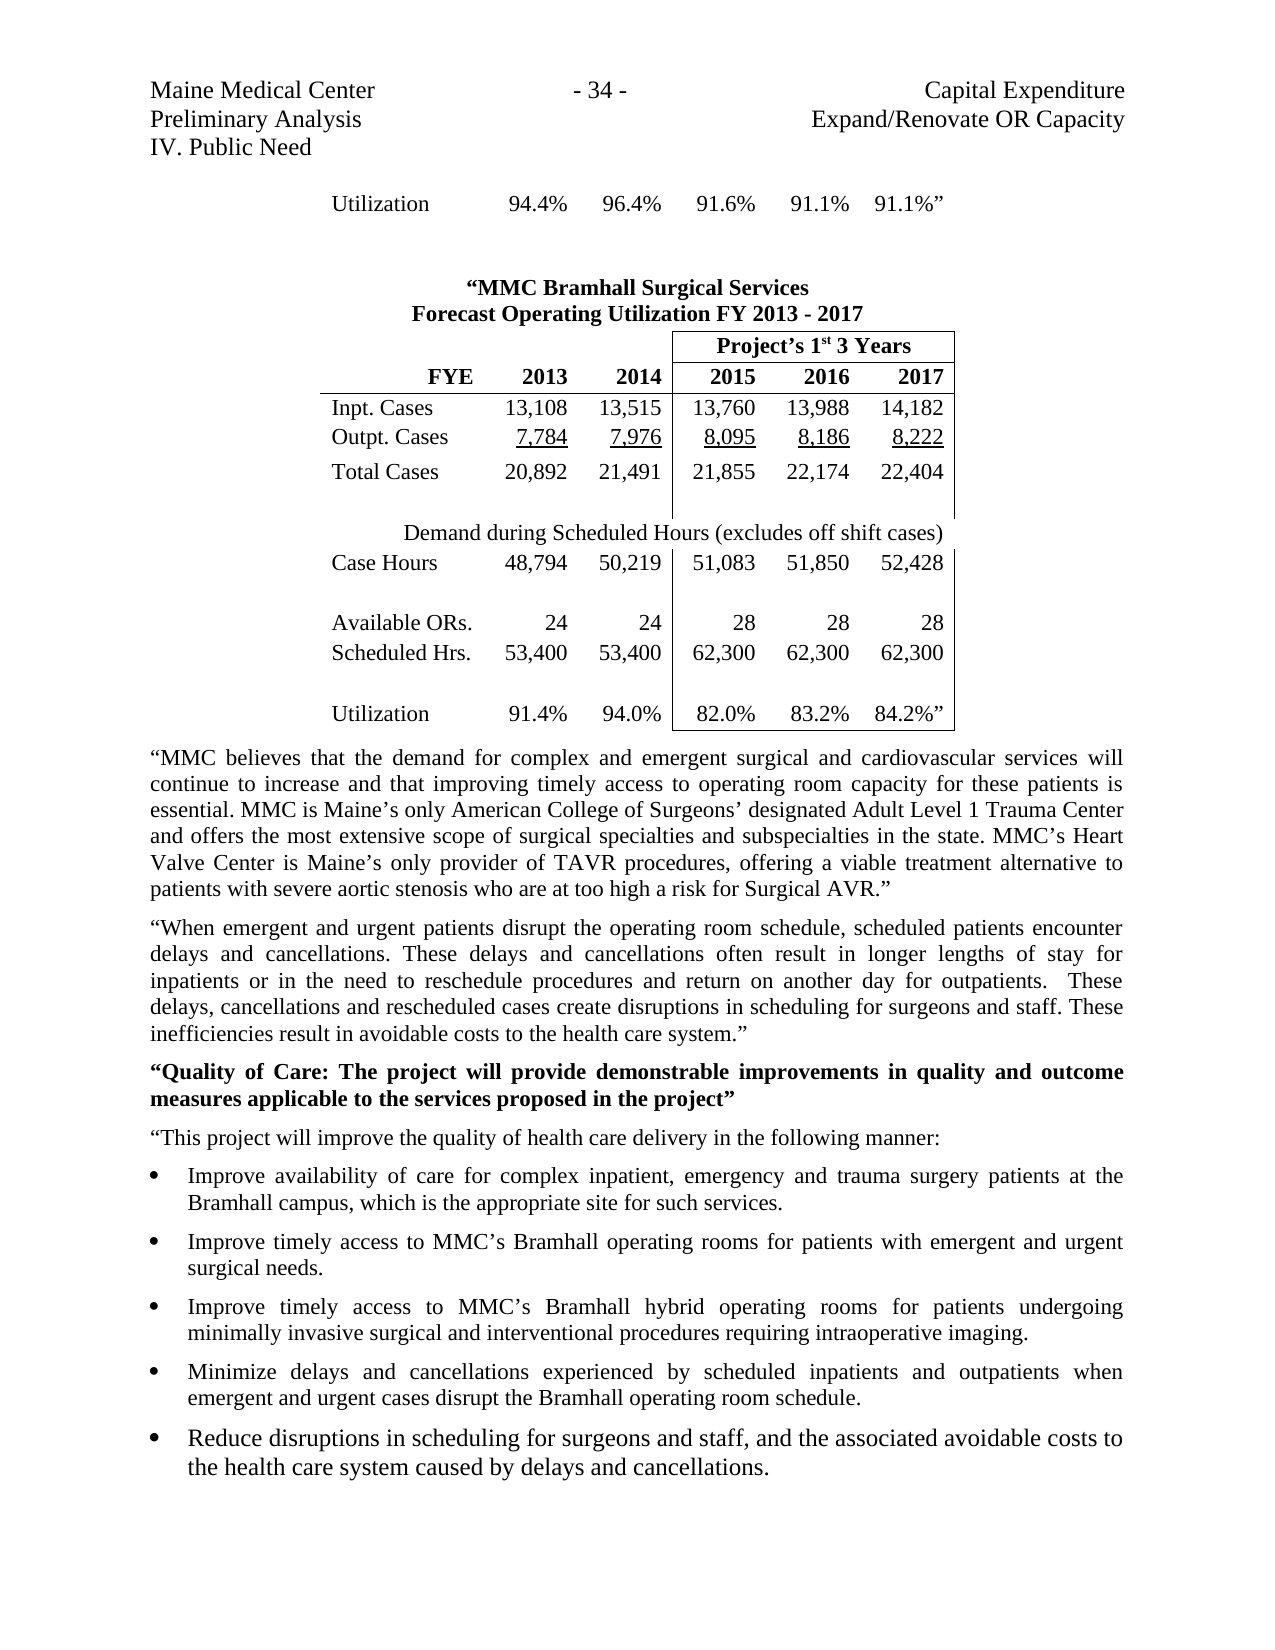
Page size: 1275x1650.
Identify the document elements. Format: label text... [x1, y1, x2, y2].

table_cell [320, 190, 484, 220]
text “MMC believes that the demand for complex and emergent surgical and cardiovascular services will continue to increase and that improving timely access to operating room capacity for these patients is essential. MMC is Maine’s only American College of Surgeons’ designated Adult Level 1 Trauma Center and offers the most extensive scope of surgical specialties and subspecialties in the state. MMC’s Heart Valve Center is Maine’s only provider of TAVR procedures, offering a viable treatment alternative to patients with severe aortic stenosis who are at too high a risk for Surgical AVR.” [150, 743, 1125, 902]
text “When emergent and urgent patients disrupt the operating room schedule, scheduled patients encounter delays and cancellations. These delays and cancellations often result in longer lengths of stay for inpatients or in the need to reschedule procedures and return on another day for outpatients. These delays, cancellations and rescheduled cases create disruptions in scheduling for surgeons and staff. These inefficiencies result in avoidable costs to the health care system.” [150, 914, 1125, 1046]
text “This project will improve the quality of health care delivery in the following manner: [150, 1124, 1125, 1150]
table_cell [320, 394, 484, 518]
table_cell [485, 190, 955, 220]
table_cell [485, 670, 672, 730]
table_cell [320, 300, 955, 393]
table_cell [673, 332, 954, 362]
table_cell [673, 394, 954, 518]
list Reduce disruptions in scheduling for surgeons and staff, and the associated avoidable costs to the health care system caused by delays and cancellations. [150, 1423, 1125, 1481]
list Improve availability of care for complex inpatient, emergency and trauma surgery patients at the Bramhall campus, which is the appropriate site for such services. [150, 1162, 1125, 1215]
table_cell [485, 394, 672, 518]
list Minimize delays and cancellations experienced by scheduled inpatients and outpatients when emergent and urgent cases disrupt the Bramhall operating room schedule. [150, 1358, 1125, 1411]
list Improve timely access to MMC’s Bramhall operating rooms for patients with emergent and urgent surgical needs. [150, 1228, 1125, 1280]
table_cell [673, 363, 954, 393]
text “Quality of Care: The project will provide demonstrable improvements in quality and outcome measures applicable to the services proposed in the project” [150, 1058, 1125, 1111]
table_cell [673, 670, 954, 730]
list Improve timely access to MMC’s Bramhall hybrid operating rooms for patients undergoing minimally invasive surgical and interventional procedures requiring intraoperative imaging. [150, 1293, 1125, 1346]
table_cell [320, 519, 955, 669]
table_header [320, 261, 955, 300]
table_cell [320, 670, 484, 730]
